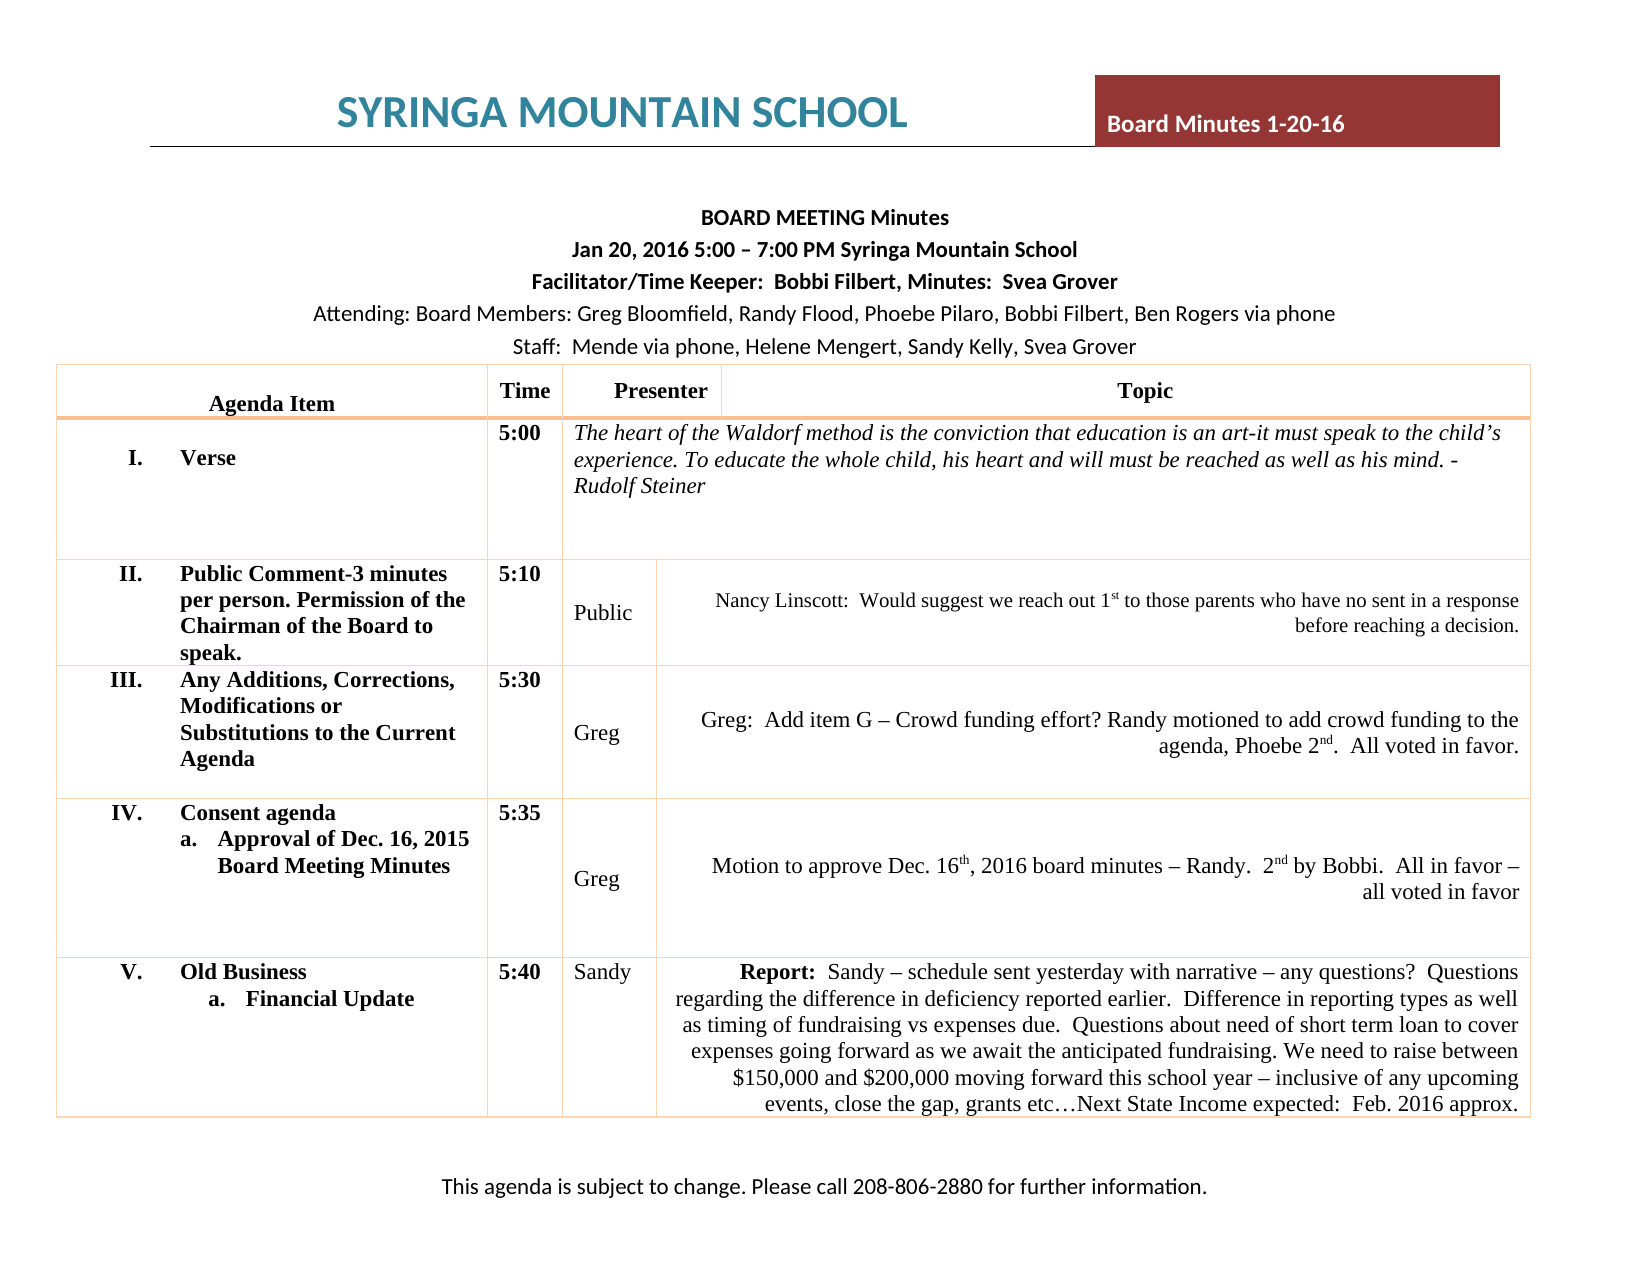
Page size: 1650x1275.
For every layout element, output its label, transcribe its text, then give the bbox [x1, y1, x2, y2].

table_cell 5:35 [488, 799, 562, 957]
table_cell Any Additions, Corrections, Modifications or Substitutions to the Current Agenda [57, 666, 487, 798]
text Staff: Mende via phone, Helene Mengert, Sandy Kelly, Svea Grover [150, 332, 1500, 360]
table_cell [657, 958, 1530, 1116]
table_cell Greg [563, 799, 656, 957]
table_cell Greg [563, 666, 656, 798]
table_cell 5:10 [488, 560, 562, 665]
table_header Time [488, 365, 562, 416]
table_header Agenda Item [57, 365, 487, 416]
table_cell Public Comment-3 minutes per person. Permission of the Chairman of the Board to speak. [57, 560, 487, 665]
text BOARD MEETING Minutes [150, 203, 1500, 231]
text Attending: Board Members: Greg Bloomfield, Randy Flood, Phoebe Pilaro, Bobbi Filbert, Ben Rogers via phone [150, 299, 1500, 328]
table_cell Verse [57, 420, 487, 559]
table_cell Public [563, 560, 656, 665]
text Facilitator/Time Keeper: Bobbi Filbert, Minutes: Svea Grover [150, 267, 1500, 295]
table_cell Consent agenda Approval of Dec. 16, 2015 Board Meeting Minutes [57, 799, 487, 957]
table_cell Greg: Add item G – Crowd funding effort? Randy motioned to add crowd funding to the agenda, Phoebe 2nd. All voted in favor. [657, 666, 1530, 798]
table_cell The heart of the Waldorf method is the conviction that education is an art-it must speak to the child’s experience. To educate the whole child, his heart and will must be reached as well as his mind. -Rudolf Steiner [563, 420, 1530, 559]
table_cell Nancy Linscott: Would suggest we reach out 1st to those parents who have no sent in a response before reaching a decision. [657, 560, 1530, 665]
table_header Presenter [563, 365, 721, 416]
table_cell 5:30 [488, 666, 562, 798]
table_cell 5:40 [488, 958, 562, 1116]
table_cell Sandy [563, 958, 656, 1116]
text Jan 20, 2016 5:00 – 7:00 PM Syringa Mountain School [150, 235, 1500, 263]
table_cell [57, 958, 487, 1116]
table_header Topic [722, 365, 1530, 416]
table_cell Motion to approve Dec. 16th, 2016 board minutes – Randy. 2nd by Bobbi. All in favor – all voted in favor [657, 799, 1530, 957]
table_cell 5:00 [488, 420, 562, 559]
